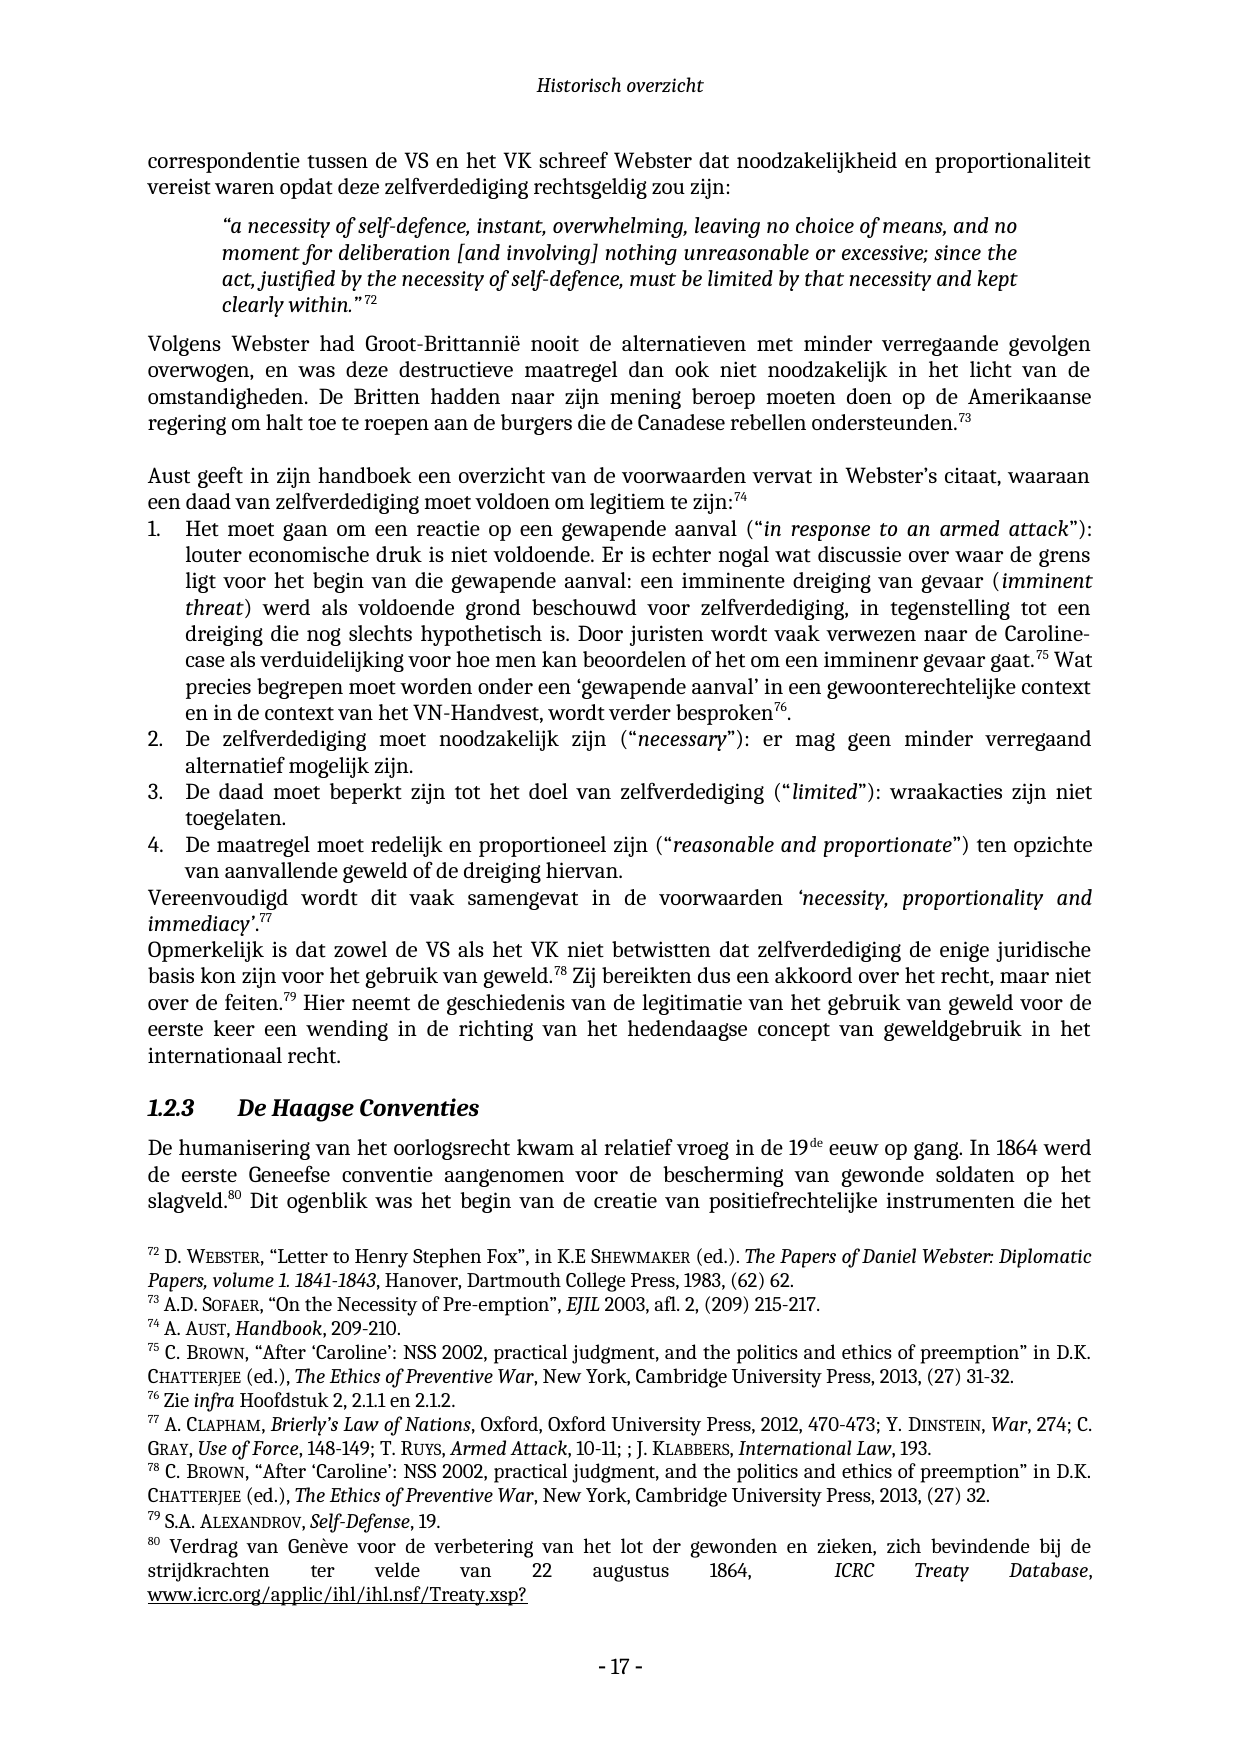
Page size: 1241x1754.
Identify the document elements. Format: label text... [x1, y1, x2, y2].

subtitle De Haagse Conventies [148, 1094, 1092, 1122]
text In het debat dat hierop volgde werd hevig gediscussieerd over de legitimiteit van de Britse aanpak. De Britse ambassadeur in Washington D.C. claimde dat het ging om een daad van zelfverdediging, aangezien de Amerikaanse regering niet had ingegrepen. In de verdere diplomatieke correspondentie tussen de VS en het VK schreef Webster dat noodzakelijkheid en proportionaliteit vereist waren opdat deze zelfverdediging rechtsgeldig zou zijn: [148, 148, 1092, 200]
text “a necessity of self-defence, instant, overwhelming, leaving no choice of means, and no moment for deliberation [and involving] nothing unreasonable or excessive; since the act, justified by the necessity of self-defence, must be limited by that necessity and kept clearly within.” [222, 213, 1019, 318]
text Volgens Webster had Groot-Brittannië nooit de alternatieven met minder verregaande gevolgen overwogen, en was deze destructieve maatregel dan ook niet noodzakelijk in het licht van de omstandigheden. De Britten hadden naar zijn mening beroep moeten doen op de Amerikaanse regering om halt toe te roepen aan de burgers die de Canadese rebellen ondersteunden. [148, 331, 1092, 436]
list De maatregel moet redelijk en proportioneel zijn (“reasonable and proportionate”) ten opzichte van aanvallende geweld of de dreiging hiervan. [148, 832, 1092, 884]
text Aust geeft in zijn handboek een overzicht van de voorwaarden vervat in Webster’s citaat, waaraan een daad van zelfverdediging moet voldoen om legitiem te zijn: [148, 463, 1092, 515]
text De humanisering van het oorlogsrecht kwam al relatief vroeg in de 19de eeuw op gang. In 1864 werd de eerste Geneefse conventie aangenomen voor de bescherming van gewonde soldaten op het slagveld. Dit ogenblik was het begin van de creatie van positiefrechtelijke instrumenten die het gebruik van geweld in het internationaal recht reguleerden. Eerst kwam enkel het ius in bellum en dus de humanisering van oorlog aan bod. Pas bij de Haagse conferenties werden de eerste verdragen omtrent het ius ad bellum aangenomen. De twee Haagse vredesconferenties werden in 1899 en 1907 in Den Haag georganiseerd, met vertegenwoordigers van landen uit de hele wereld. Een derde conferentie was gepland voor 1915, maar deze conferentie vond uiteindelijk niet plaats door het uitbreken van de Eerste Wereldoorlog. [148, 1135, 1092, 1214]
list De zelfverdediging moet noodzakelijk zijn (“necessary”): er mag geen minder verregaand alternatief mogelijk zijn. [148, 726, 1092, 779]
list Het moet gaan om een reactie op een gewapende aanval (“in response to an armed attack”): louter economische druk is niet voldoende. Er is echter nogal wat discussie over waar de grens ligt voor het begin van die gewapende aanval: een imminente dreiging van gevaar (imminent threat) werd als voldoende grond beschouwd voor zelfverdediging, in tegenstelling tot een dreiging die nog slechts hypothetisch is. Door juristen wordt vaak verwezen naar de Caroline-case als verduidelijking voor hoe men kan beoordelen of het om een imminenr gevaar gaat. Wat precies begrepen moet worden onder een ‘gewapende aanval’ in een gewoonterechtelijke context en in de context van het VN-Handvest, wordt verder besproken. [148, 515, 1092, 726]
text Vereenvoudigd wordt dit vaak samengevat in de voorwaarden ‘necessity, proportionality and immediacy’. [148, 884, 1092, 937]
list De daad moet beperkt zijn tot het doel van zelfverdediging (“limited”): wraakacties zijn niet toegelaten. [148, 779, 1092, 832]
text Opmerkelijk is dat zowel de VS als het VK niet betwistten dat zelfverdediging de enige juridische basis kon zijn voor het gebruik van geweld. Zij bereikten dus een akkoord over het recht, maar niet over de feiten. Hier neemt de geschiedenis van de legitimatie van het gebruik van geweld voor de eerste keer een wending in de richting van het hedendaagse concept van geweldgebruik in het internationaal recht. [148, 937, 1092, 1069]
